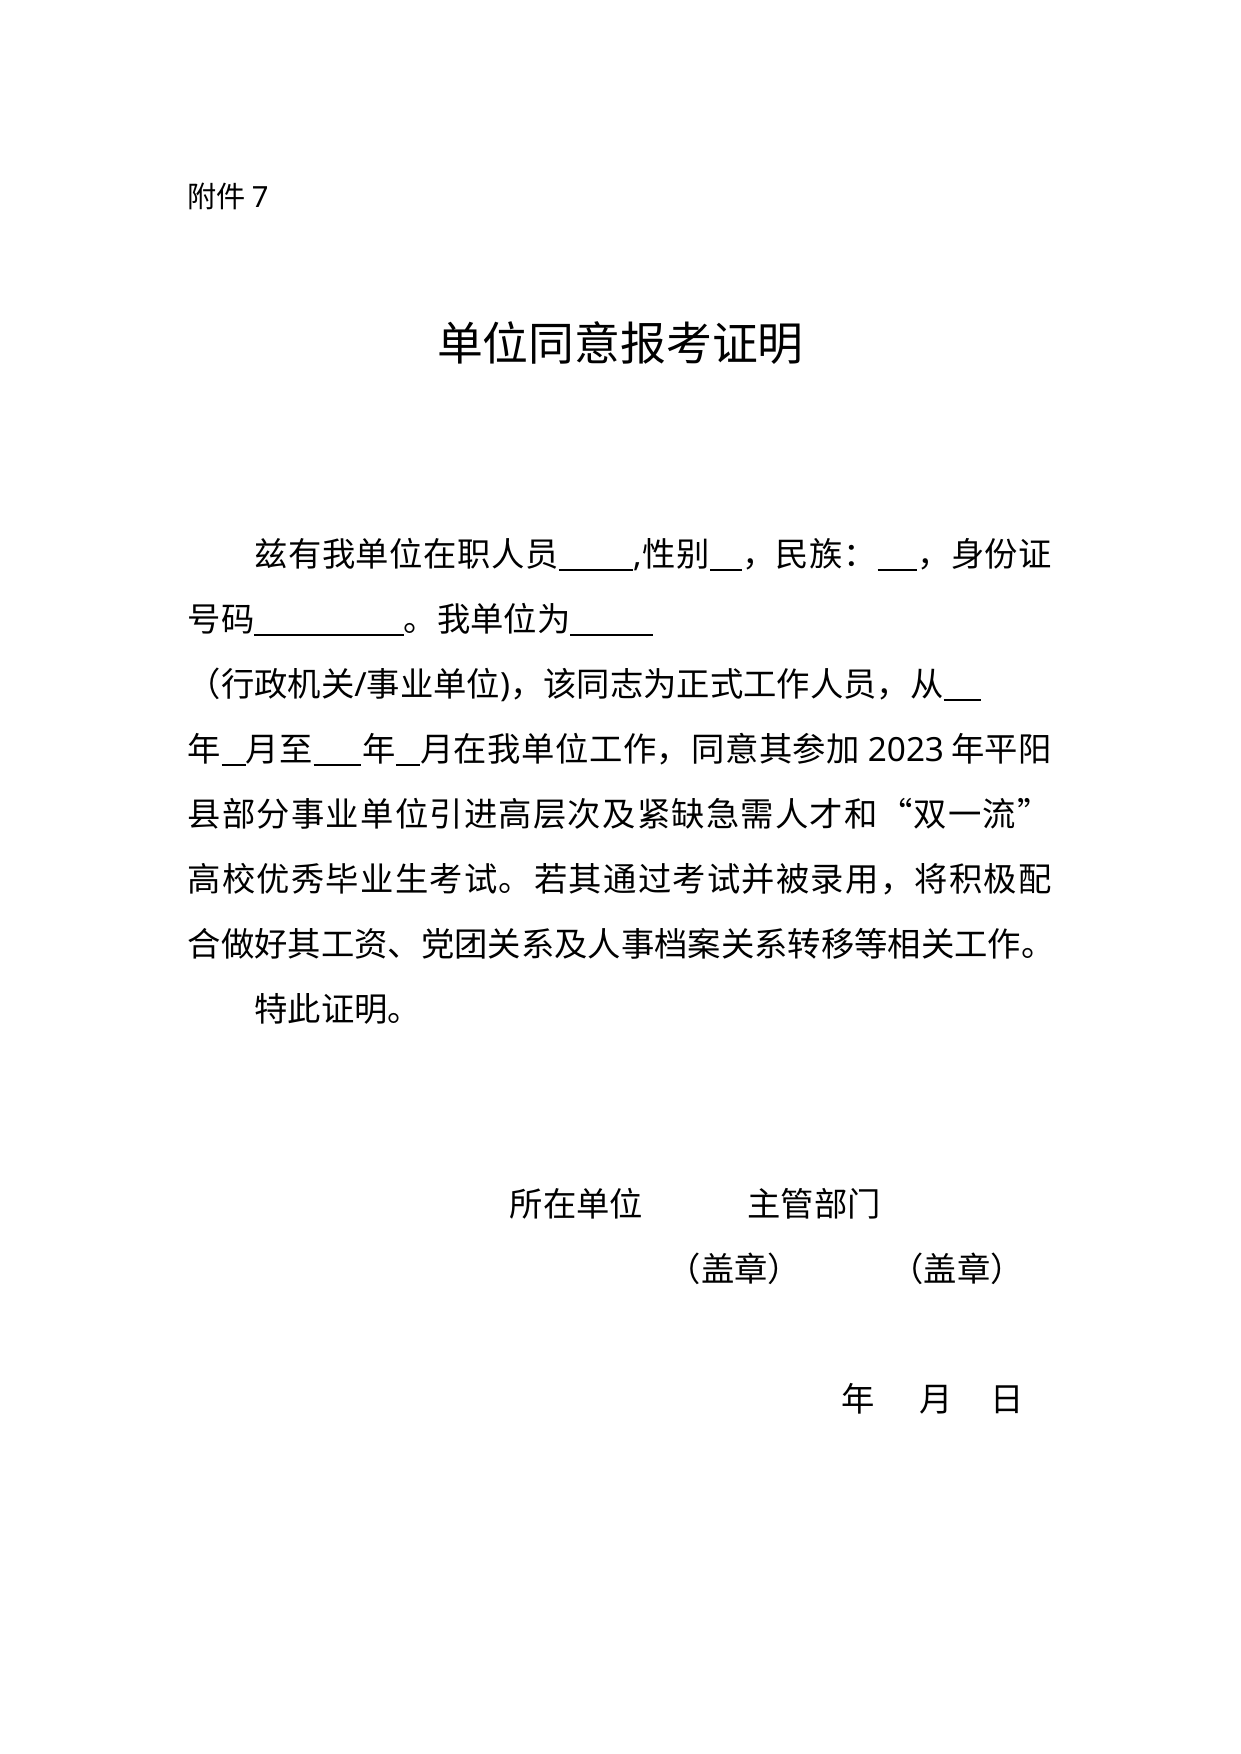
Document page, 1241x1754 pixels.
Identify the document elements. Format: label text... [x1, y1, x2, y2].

text 兹有我单位在职人员 ,性别 ，民族： ，身份证号码 。我单位为 [187, 519, 1053, 649]
text 附件7 [187, 162, 1053, 227]
text 特此证明。 [187, 974, 1053, 1039]
text 所在单位 主管部门 [187, 1169, 1023, 1234]
text （行政机关/事业单位)，该同志为正式工作人员，从 [187, 649, 1053, 714]
text 单位同意报考证明 [187, 292, 1053, 389]
text 年 月至 年 月在我单位工作，同意其参加2023年平阳县部分事业单位引进高层次及紧缺急需人才和“双一流”高校优秀毕业生考试。若其通过考试并被录用，将积极配合做好其工资、党团关系及人事档案关系转移等相关工作。 [187, 714, 1053, 974]
text （盖章） （盖章） [187, 1234, 1023, 1299]
text 年 月 日 [187, 1364, 1023, 1429]
